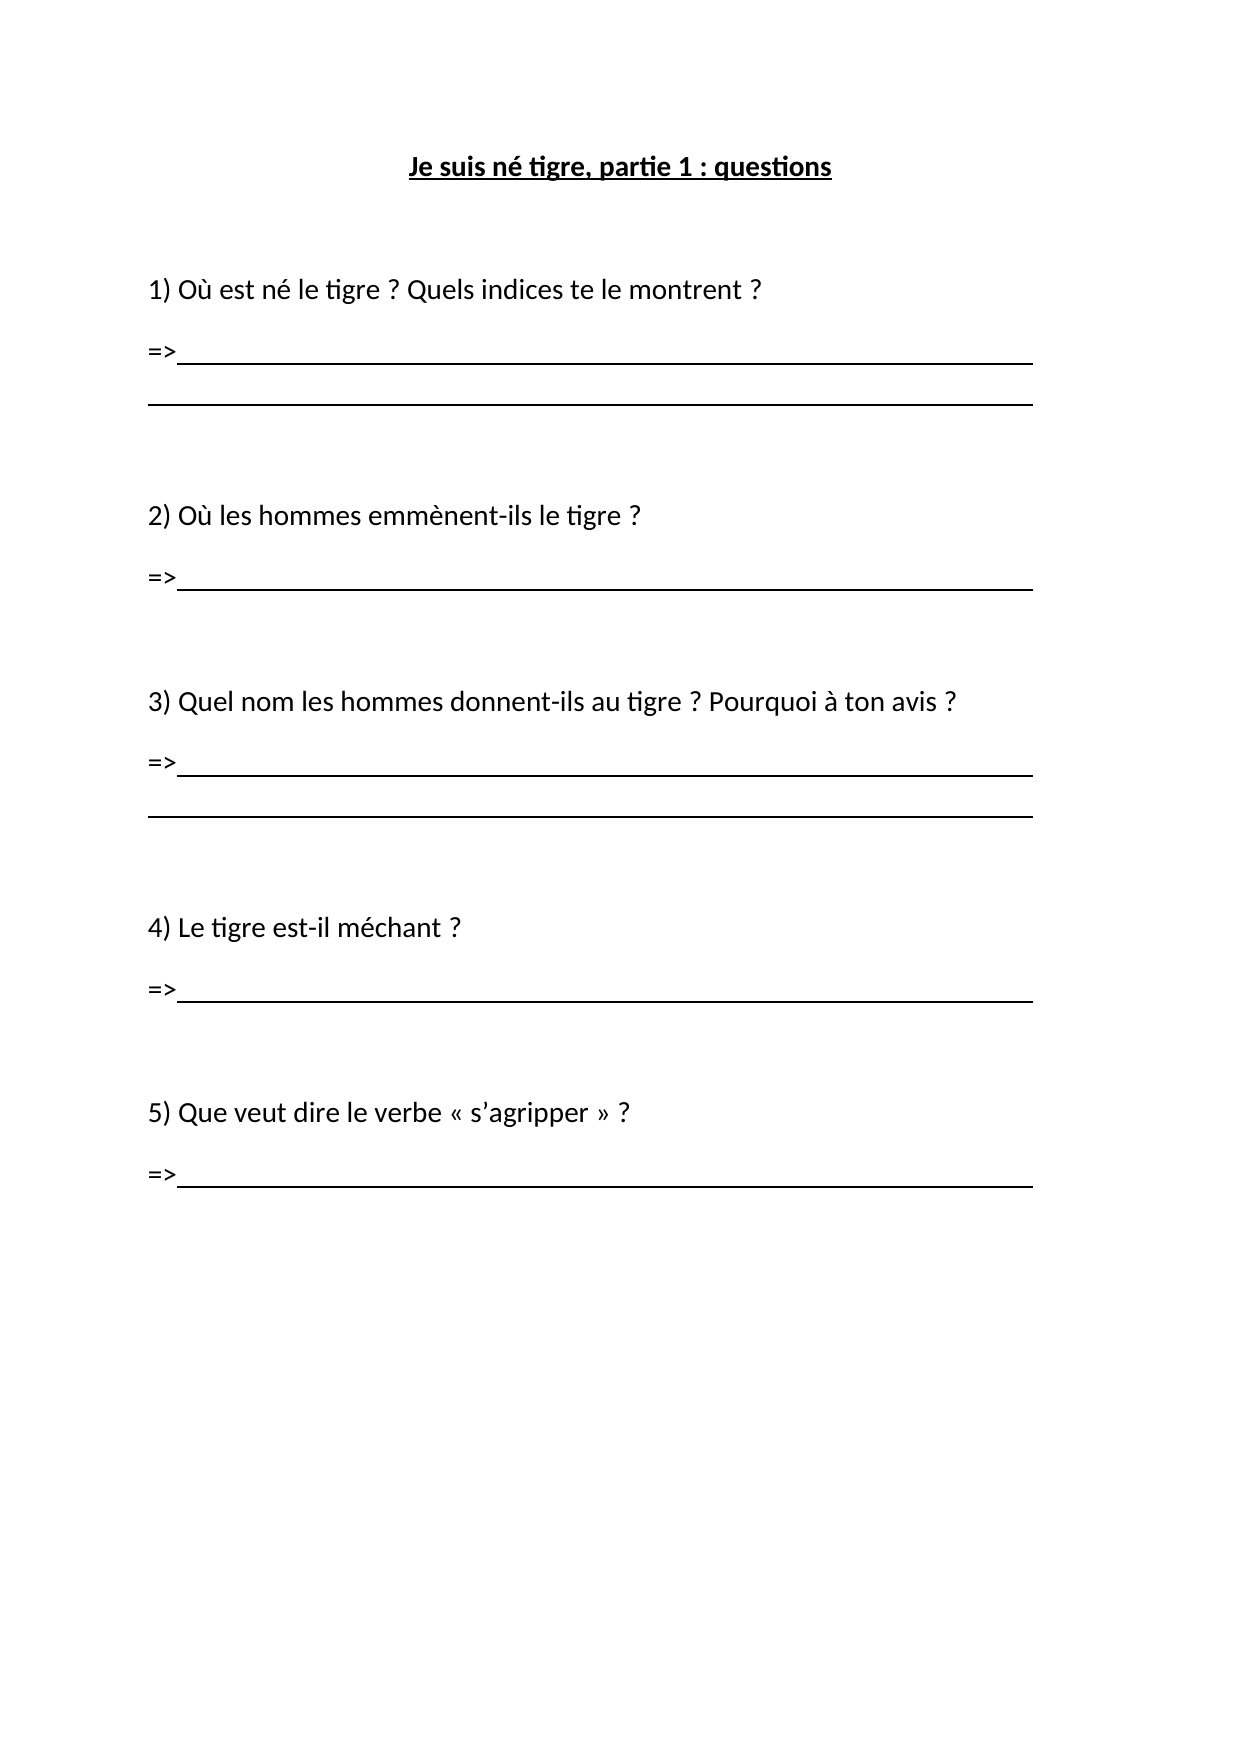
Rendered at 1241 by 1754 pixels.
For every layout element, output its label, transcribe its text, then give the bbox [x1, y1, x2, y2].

text => [148, 1156, 1093, 1192]
text 1) Où est né le tigre ? Quels indices te le montrent ? [148, 271, 1093, 307]
text 2) Où les hommes emmènent-ils le tigre ? [148, 497, 1093, 533]
text => [148, 971, 1093, 1006]
text => [148, 333, 1093, 409]
text => [148, 744, 1093, 821]
text 5) Que veut dire le verbe « s’agripper » ? [148, 1094, 1093, 1130]
text 3) Quel nom les hommes donnent-ils au tigre ? Pourquoi à ton avis ? [148, 683, 1093, 718]
text => [148, 559, 1093, 595]
text Je suis né tigre, partie 1 : questions [148, 148, 1093, 183]
text 4) Le tigre est-il méchant ? [148, 909, 1093, 944]
